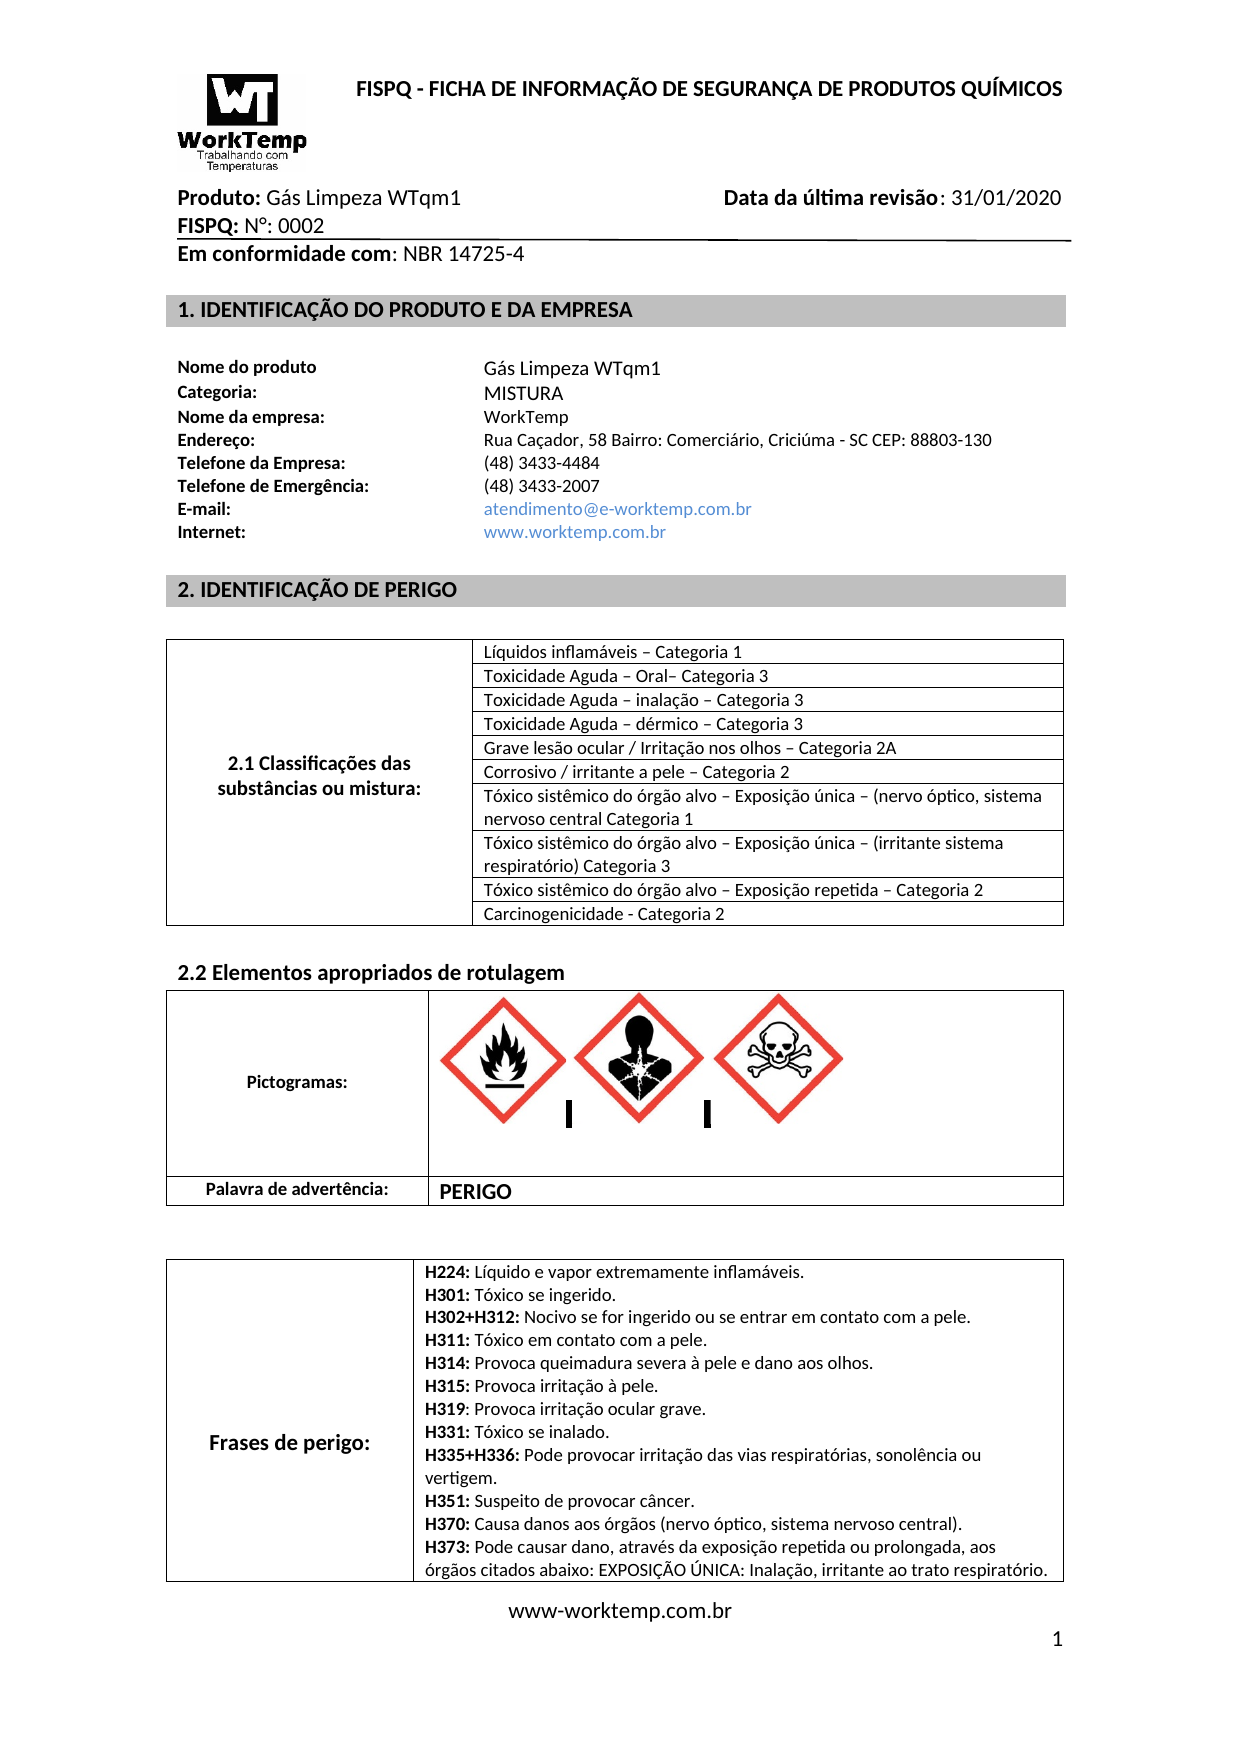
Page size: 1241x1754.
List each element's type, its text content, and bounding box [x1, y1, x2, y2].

table_cell Internet: [166, 520, 472, 543]
table_cell PERIGO [429, 1177, 1063, 1205]
table_cell Toxicidade Aguda – dérmico – Categoria 3 [473, 712, 1063, 735]
table_cell E-mail: [166, 497, 472, 520]
table_cell Rua Caçador, 58 Bairro: Comerciário, Criciúma - SC CEP: 88803-130 [473, 429, 1034, 451]
table_cell Palavra de advertência: [167, 1177, 428, 1205]
picture [572, 991, 705, 1124]
table_cell Tóxico sistêmico do órgão alvo – Exposição única – (irritante sistema respiratório) Categoria 3 [473, 831, 1063, 877]
table_header Nome do produto [166, 355, 472, 380]
table_header Gás Limpeza WTqm1 [473, 355, 1034, 380]
table_cell (48) 3433-2007 [473, 474, 1034, 497]
picture [177, 74, 307, 172]
table_cell Toxicidade Aguda – inalação – Categoria 3 [473, 688, 1063, 711]
table_header Pictogramas: [167, 991, 428, 1176]
table_cell www.worktemp.com.br [473, 520, 1034, 543]
table_cell Grave lesão ocular / Irritação nos olhos – Categoria 2A [473, 736, 1063, 759]
table_header Líquidos inflamáveis – Categoria 1 [473, 640, 1063, 663]
table_cell atendimento@e-worktemp.com.br [473, 497, 1034, 520]
table_cell Corrosivo / irritante a pele – Categoria 2 [473, 760, 1063, 783]
table_cell Carcinogenicidade - Categoria 2 [473, 902, 1063, 925]
table_header 2.1 Classificações das substâncias ou mistura: [167, 640, 472, 925]
picture [710, 992, 844, 1124]
table_cell Telefone da Empresa: [166, 451, 472, 474]
table_cell Tóxico sistêmico do órgão alvo – Exposição única – (nervo óptico, sistema nervoso central Categoria 1 [473, 784, 1063, 830]
table_cell Toxicidade Aguda – Oral– Categoria 3 [473, 664, 1063, 687]
table_header [429, 991, 1063, 1176]
table_cell Nome da empresa: [166, 406, 472, 428]
table_cell Endereço: [166, 429, 472, 451]
table_header 2. IDENTIFICAÇÃO DE PERIGO [166, 575, 1066, 607]
table_cell (48) 3433-4484 [473, 451, 1034, 474]
table_cell Categoria: [166, 380, 472, 406]
table_cell Tóxico sistêmico do órgão alvo – Exposição repetida – Categoria 2 [473, 878, 1063, 901]
picture [439, 996, 567, 1124]
table_header 1. IDENTIFICAÇÃO DO PRODUTO E DA EMPRESA [166, 295, 1066, 327]
table_cell WorkTemp [473, 406, 1034, 428]
table_cell MISTURA [473, 380, 1034, 406]
table_cell Telefone de Emergência: [166, 474, 472, 497]
table_header Frases de perigo: [167, 1260, 413, 1581]
text 2.2 Elementos apropriados de rotulagem [177, 926, 1063, 986]
